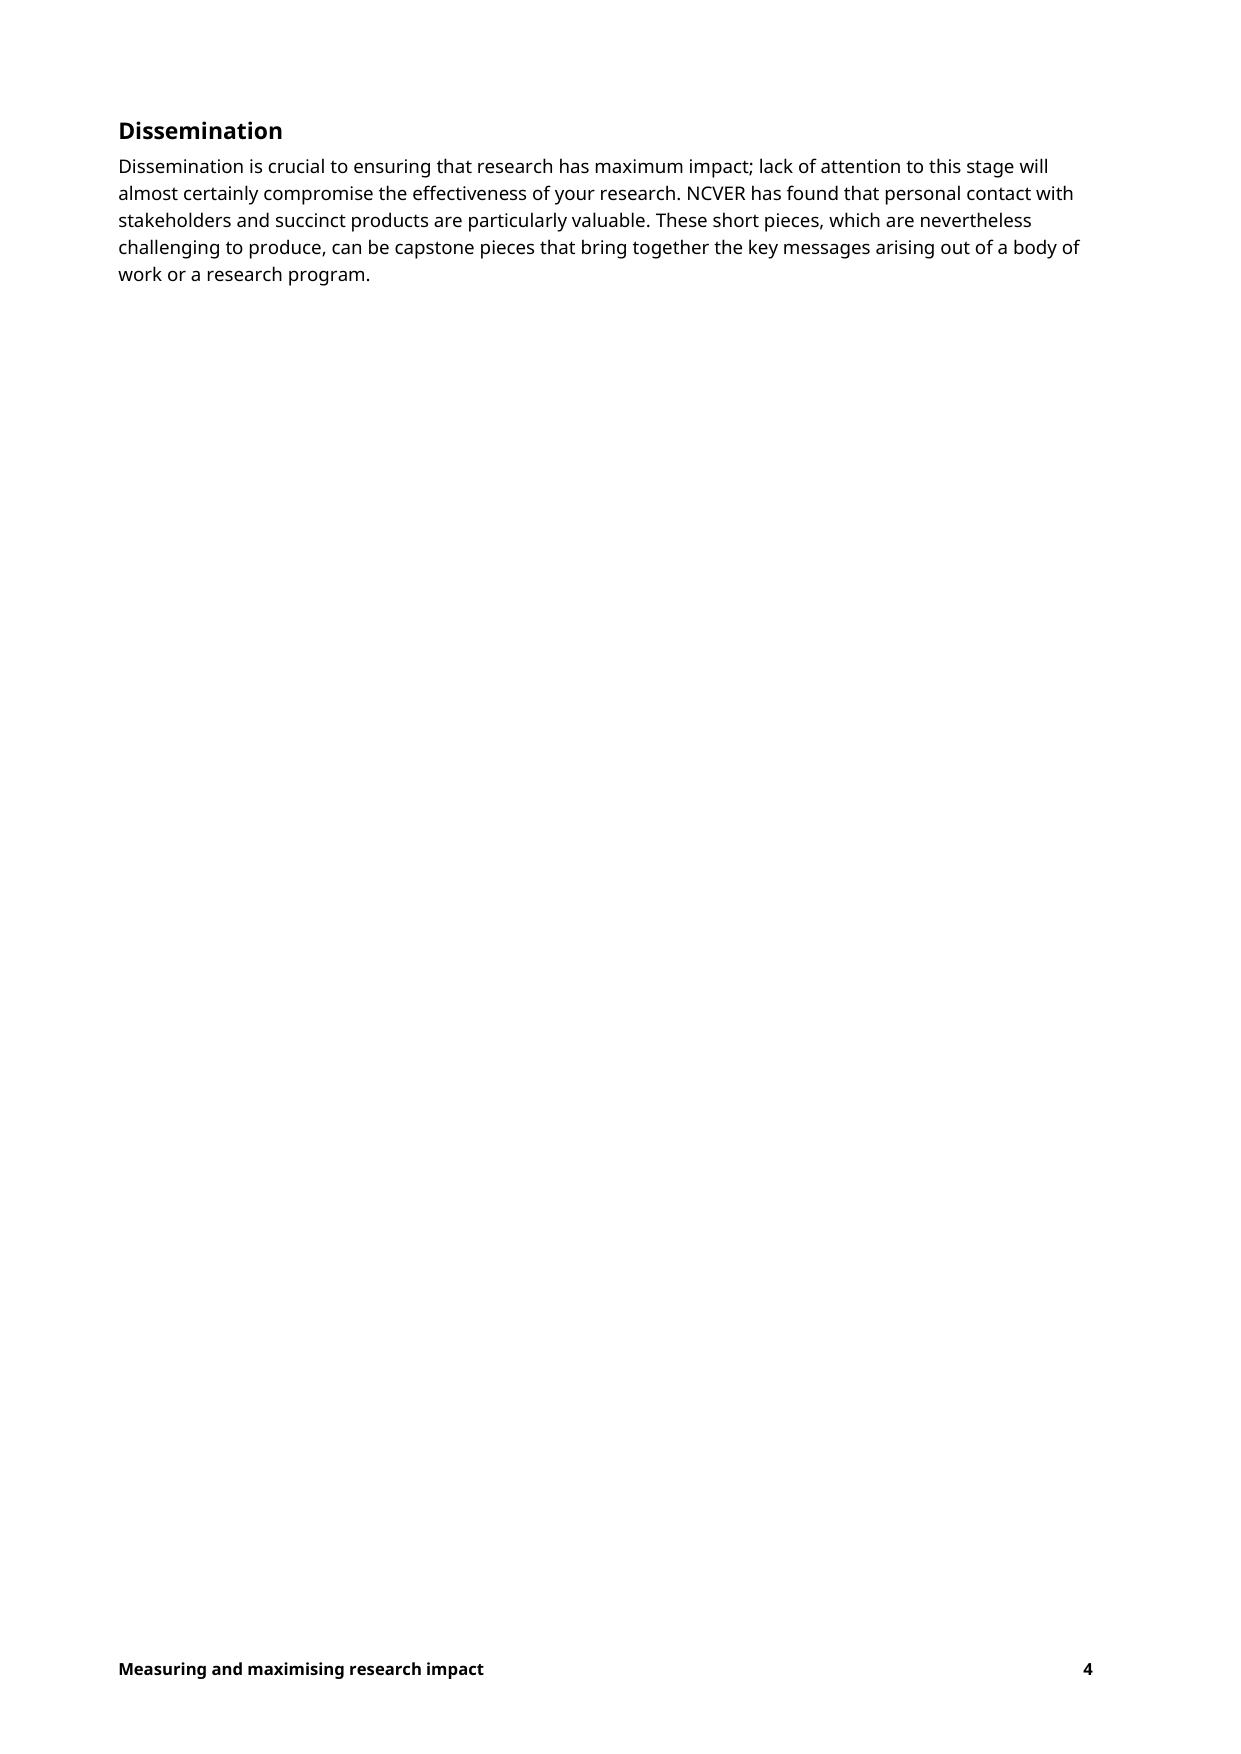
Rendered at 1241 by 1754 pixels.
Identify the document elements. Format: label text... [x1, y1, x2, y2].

subtitle Dissemination [118, 118, 1092, 145]
text Dissemination is crucial to ensuring that research has maximum impact; lack of attention to this stage will almost certainly compromise the effectiveness of your research. NCVER has found that personal contact with stakeholders and succinct products are particularly valuable. These short pieces, which are nevertheless challenging to produce, can be capstone pieces that bring together the key messages arising out of a body of work or a research program. [118, 151, 1107, 287]
